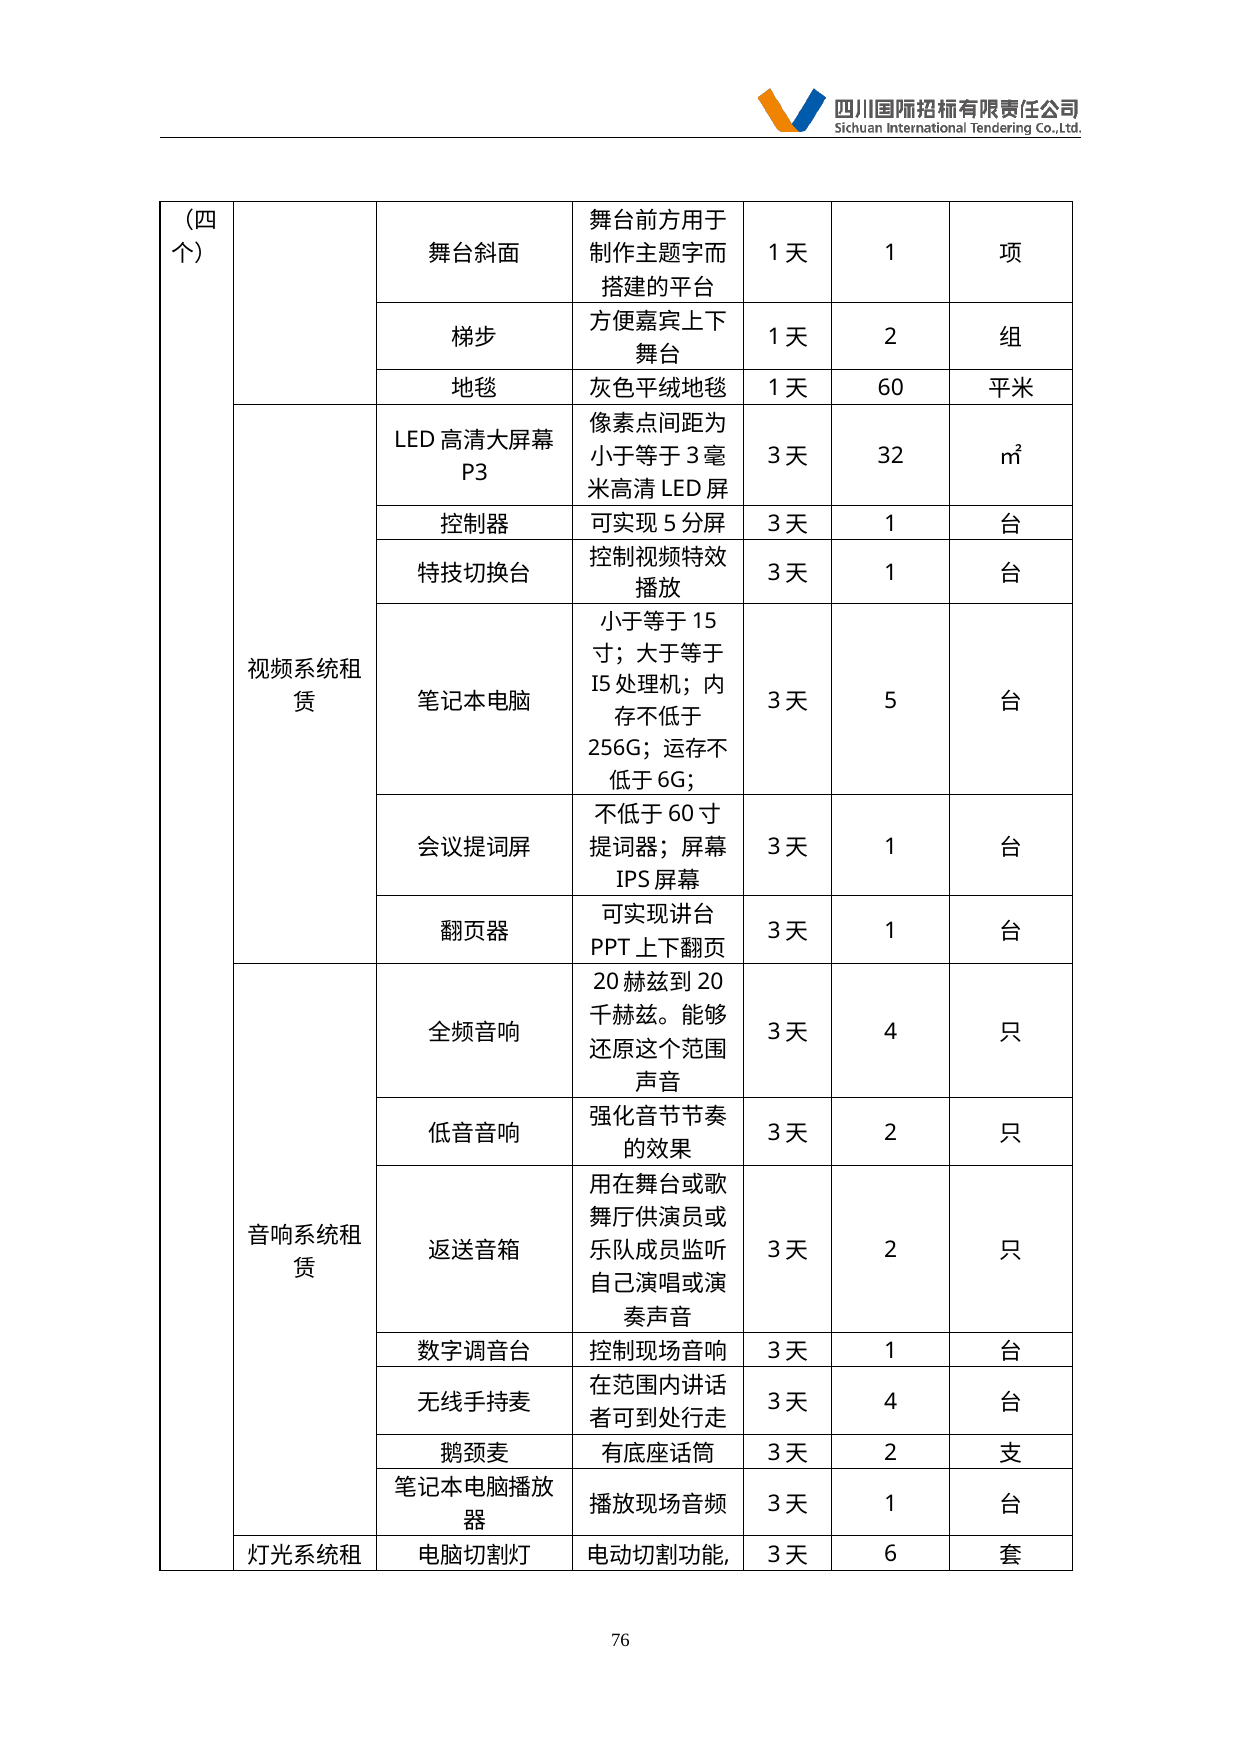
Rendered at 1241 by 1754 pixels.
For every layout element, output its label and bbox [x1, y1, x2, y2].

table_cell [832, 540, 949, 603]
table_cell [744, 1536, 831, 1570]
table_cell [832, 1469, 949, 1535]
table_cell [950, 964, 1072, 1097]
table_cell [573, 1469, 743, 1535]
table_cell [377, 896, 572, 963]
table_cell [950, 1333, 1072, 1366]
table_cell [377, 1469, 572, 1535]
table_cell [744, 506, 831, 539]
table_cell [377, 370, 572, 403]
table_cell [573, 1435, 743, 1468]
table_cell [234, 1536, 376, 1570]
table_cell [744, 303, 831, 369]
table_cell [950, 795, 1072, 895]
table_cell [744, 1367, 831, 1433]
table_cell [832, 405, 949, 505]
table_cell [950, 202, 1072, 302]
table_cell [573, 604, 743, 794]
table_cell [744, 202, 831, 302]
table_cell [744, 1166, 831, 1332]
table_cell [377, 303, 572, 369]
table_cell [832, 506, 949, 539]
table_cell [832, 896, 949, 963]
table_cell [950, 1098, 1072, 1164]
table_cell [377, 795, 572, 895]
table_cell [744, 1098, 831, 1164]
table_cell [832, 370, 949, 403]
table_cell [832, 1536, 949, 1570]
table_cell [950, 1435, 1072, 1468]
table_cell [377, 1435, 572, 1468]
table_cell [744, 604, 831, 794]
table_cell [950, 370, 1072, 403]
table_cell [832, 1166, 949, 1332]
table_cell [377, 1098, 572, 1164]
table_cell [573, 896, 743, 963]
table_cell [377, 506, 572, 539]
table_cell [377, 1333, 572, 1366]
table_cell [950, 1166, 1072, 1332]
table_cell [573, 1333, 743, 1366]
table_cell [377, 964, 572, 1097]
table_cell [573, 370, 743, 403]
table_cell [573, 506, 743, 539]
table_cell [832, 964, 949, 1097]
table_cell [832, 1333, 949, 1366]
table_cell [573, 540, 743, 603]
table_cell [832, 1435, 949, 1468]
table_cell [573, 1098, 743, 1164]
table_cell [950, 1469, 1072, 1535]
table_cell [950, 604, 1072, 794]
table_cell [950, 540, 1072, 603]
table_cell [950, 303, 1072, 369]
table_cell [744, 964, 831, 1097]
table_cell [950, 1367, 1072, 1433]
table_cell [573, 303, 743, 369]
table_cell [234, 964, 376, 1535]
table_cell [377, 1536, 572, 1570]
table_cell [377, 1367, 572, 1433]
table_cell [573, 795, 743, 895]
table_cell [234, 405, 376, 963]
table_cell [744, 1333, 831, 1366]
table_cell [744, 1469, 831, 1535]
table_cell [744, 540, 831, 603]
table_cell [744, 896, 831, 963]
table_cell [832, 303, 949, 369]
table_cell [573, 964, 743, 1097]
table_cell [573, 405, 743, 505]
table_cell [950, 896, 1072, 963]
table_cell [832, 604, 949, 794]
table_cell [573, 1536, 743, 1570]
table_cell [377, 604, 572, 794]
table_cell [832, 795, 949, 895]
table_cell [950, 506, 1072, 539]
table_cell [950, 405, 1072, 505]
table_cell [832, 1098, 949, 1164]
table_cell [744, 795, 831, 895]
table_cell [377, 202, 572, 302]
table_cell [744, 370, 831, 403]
picture [757, 88, 1081, 135]
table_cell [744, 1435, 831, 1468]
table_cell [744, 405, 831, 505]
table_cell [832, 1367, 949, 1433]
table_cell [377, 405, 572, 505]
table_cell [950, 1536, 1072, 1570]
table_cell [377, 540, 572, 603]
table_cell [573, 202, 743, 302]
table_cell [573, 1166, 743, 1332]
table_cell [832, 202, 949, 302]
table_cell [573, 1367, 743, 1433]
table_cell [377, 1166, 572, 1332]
